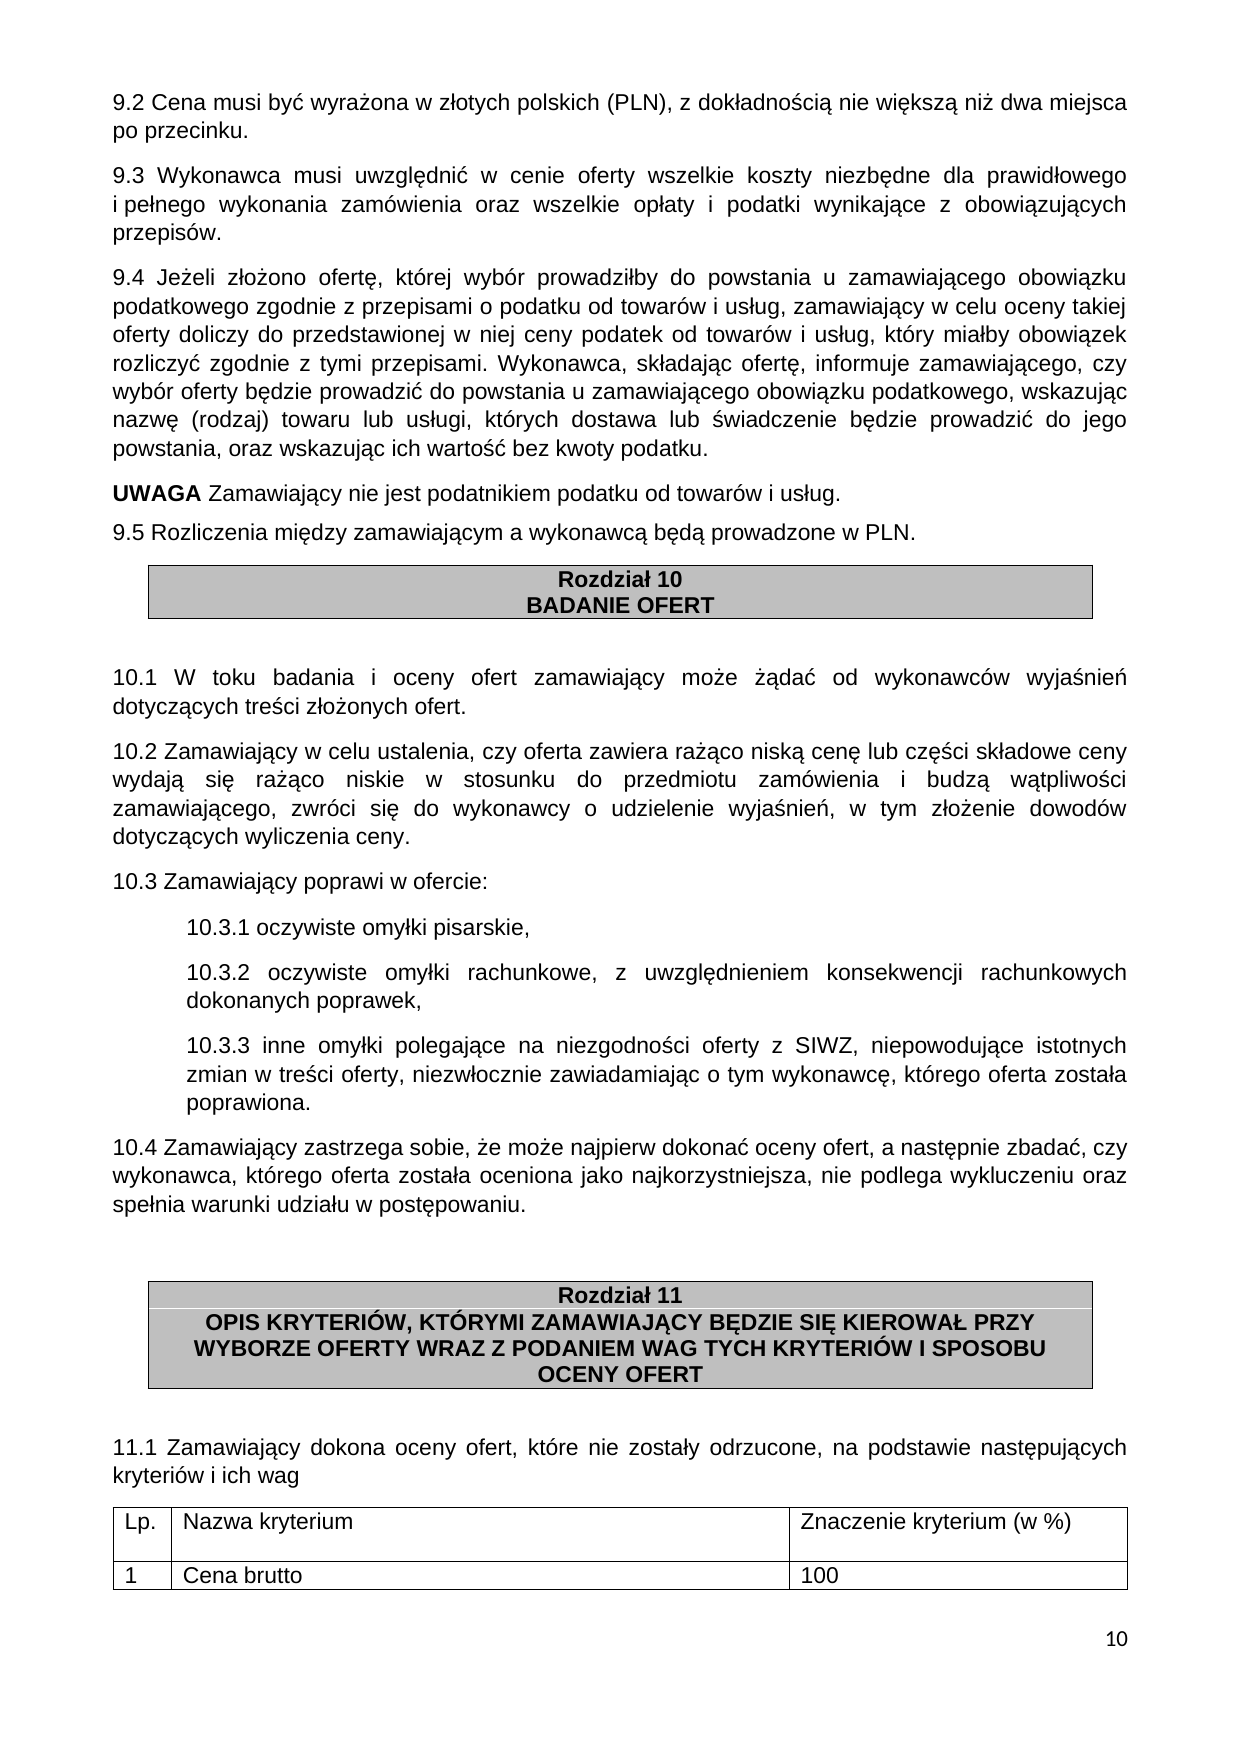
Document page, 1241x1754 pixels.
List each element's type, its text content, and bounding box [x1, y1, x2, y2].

table_header Lp. [114, 1508, 171, 1561]
text 11.1 Zamawiający dokona oceny ofert, które nie zostały odrzucone, na podstawie następujących kryteriów i ich wag [112, 1434, 1128, 1488]
table_cell 100 [790, 1562, 1127, 1588]
text 9.3 Wykonawca musi uwzględnić w cenie oferty wszelkie koszty niezbędne dla prawidłowego i pełnego wykonania zamówienia oraz wszelkie opłaty i podatki wynikające z obowiązujących przepisów. [112, 162, 1128, 245]
text 9.2 Cena musi być wyrażona w złotych polskich (PLN), z dokładnością nie większą niż dwa miejsca po przecinku. [112, 89, 1128, 143]
table_cell OPIS KRYTERIÓW, KTÓRYMI ZAMAWIAJĄCY BĘDZIE SIĘ KIEROWAŁ PRZY WYBORZE OFERTY WRAZ Z PODANIEM WAG TYCH KRYTERIÓW I SPOSOBU OCENY OFERT [149, 1309, 1092, 1388]
text 10.3.3 inne omyłki polegające na niezgodności oferty z SIWZ, niepowodujące istotnych zmian w treści oferty, niezwłocznie zawiadamiając o tym wykonawcę, którego oferta została poprawiona. [186, 1032, 1128, 1115]
table_cell BADANIE OFERT [149, 592, 1092, 618]
table_cell Cena brutto [172, 1562, 789, 1588]
text 10.3.1 oczywiste omyłki pisarskie, [112, 913, 1128, 940]
text 10.3.2 oczywiste omyłki rachunkowe, z uwzględnieniem konsekwencji rachunkowych dokonanych poprawek, [186, 958, 1128, 1013]
table_header Nazwa kryterium [172, 1508, 789, 1561]
text 10.3 Zamawiający poprawi w ofercie: [112, 868, 1128, 895]
table_cell 1 [114, 1562, 171, 1588]
text 9.4 Jeżeli złożono ofertę, której wybór prowadziłby do powstania u zamawiającego obowiązku podatkowego zgodnie z przepisami o podatku od towarów i usług, zamawiający w celu oceny takiej oferty doliczy do przedstawionej w niej ceny podatek od towarów i usług, który miałby obowiązek rozliczyć zgodnie z tymi przepisami. Wykonawca, składając ofertę, informuje zamawiającego, czy wybór oferty będzie prowadzić do powstania u zamawiającego obowiązku podatkowego, wskazując nazwę (rodzaj) towaru lub usługi, których dostawa lub świadczenie będzie prowadzić do jego powstania, oraz wskazując ich wartość bez kwoty podatku. [112, 264, 1128, 461]
text 9.5 Rozliczenia między zamawiającym a wykonawcą będą prowadzone w PLN. [112, 519, 1128, 546]
text 10.1 W toku badania i oceny ofert zamawiający może żądać od wykonawców wyjaśnień dotyczących treści złożonych ofert. [112, 664, 1128, 719]
text 10.4 Zamawiający zastrzega sobie, że może najpierw dokonać oceny ofert, a następnie zbadać, czy wykonawca, którego oferta została oceniona jako najkorzystniejsza, nie podlega wykluczeniu oraz spełnia warunki udziału w postępowaniu. [112, 1134, 1128, 1217]
text UWAGA Zamawiający nie jest podatnikiem podatku od towarów i usług. [112, 480, 1128, 506]
table_header Znaczenie kryterium (w %) [790, 1508, 1127, 1561]
table_header Rozdział 11 [149, 1282, 1092, 1308]
table_header Rozdział 10 [149, 566, 1092, 592]
text 10.2 Zamawiający w celu ustalenia, czy oferta zawiera rażąco niską cenę lub części składowe ceny wydają się rażąco niskie w stosunku do przedmiotu zamówienia i budzą wątpliwości zamawiającego, zwróci się do wykonawcy o udzielenie wyjaśnień, w tym złożenie dowodów dotyczących wyliczenia ceny. [112, 738, 1128, 849]
